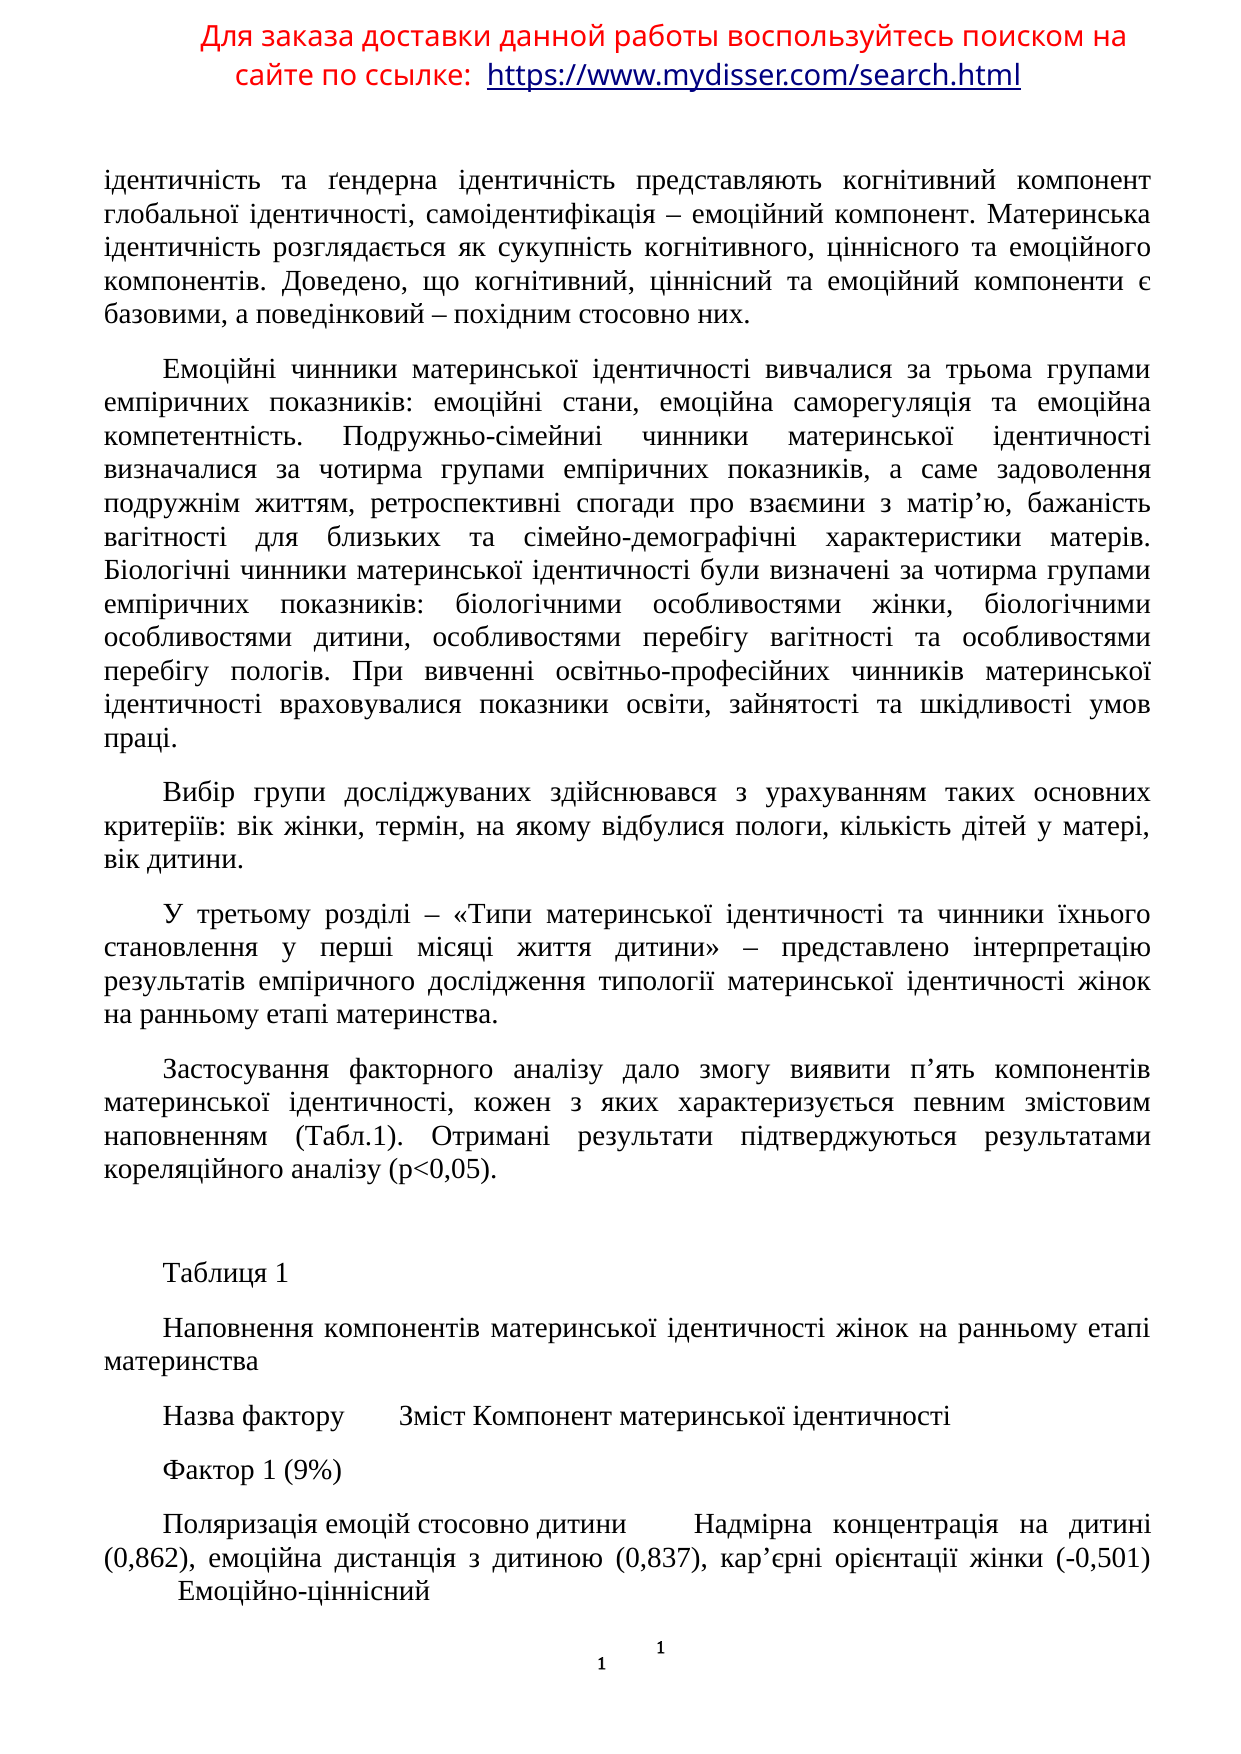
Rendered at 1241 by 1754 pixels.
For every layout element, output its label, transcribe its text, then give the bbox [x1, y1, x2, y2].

text Назва фактору Зміст Компонент материнської ідентичності [103, 1398, 1152, 1431]
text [103, 162, 1152, 330]
text Поляризація емоцій стосовно дитини Надмірна концентрація на дитині (0,862), емоційна дистанція з дитиною (0,837), кар’єрні орієнтації жінки (-0,501) Емоційно-ціннісний [103, 1506, 1152, 1607]
text Наповнення компонентів материнської ідентичності жінок на ранньому етапі материнства [103, 1310, 1152, 1377]
text Фактор 1 (9%) [103, 1452, 1152, 1486]
text Таблиця 1 [103, 1255, 1152, 1289]
text Застосування факторного аналізу дало змогу виявити п’ять компонентів материнської ідентичності, кожен з яких характеризується певним змістовим наповненням (Табл.1). Отримані результати підтверджуються результатами кореляційного аналізу (p<0,05). [103, 1051, 1152, 1185]
text Вибір групи досліджуваних здійснювався з урахуванням таких основних критеріїв: вік жінки, термін, на якому відбулися пологи, кількість дітей у матері, вік дитини. [103, 774, 1152, 875]
text У третьому розділі – «Типи материнської ідентичності та чинники їхнього становлення у перші місяці життя дитини» – представлено інтерпретацію результатів емпіричного дослідження типології материнської ідентичності жінок на ранньому етапі материнства. [103, 896, 1152, 1030]
text Емоційні чинники материнської ідентичності вивчалися за трьома групами емпіричних показників: емоційні стани, емоційна саморегуляція та емоційна компетентність. Подружньо-сімейниі чинники материнської ідентичності визначалися за чотирма групами емпіричних показників, а саме задоволення подружнім життям, ретроспективні спогади про взаємини з матір’ю, бажаність вагітності для близьких та сімейно-демографічні характеристики матерів. Біологічні чинники материнської ідентичності були визначені за чотирма групами емпіричних показників: біологічними особливостями жінки, біологічними особливостями дитини, особливостями перебігу вагітності та особливостями перебігу пологів. При вивченні освітньо-професійних чинників материнської ідентичності враховувалися показники освіти, зайнятості та шкідливості умов праці. [103, 351, 1152, 753]
